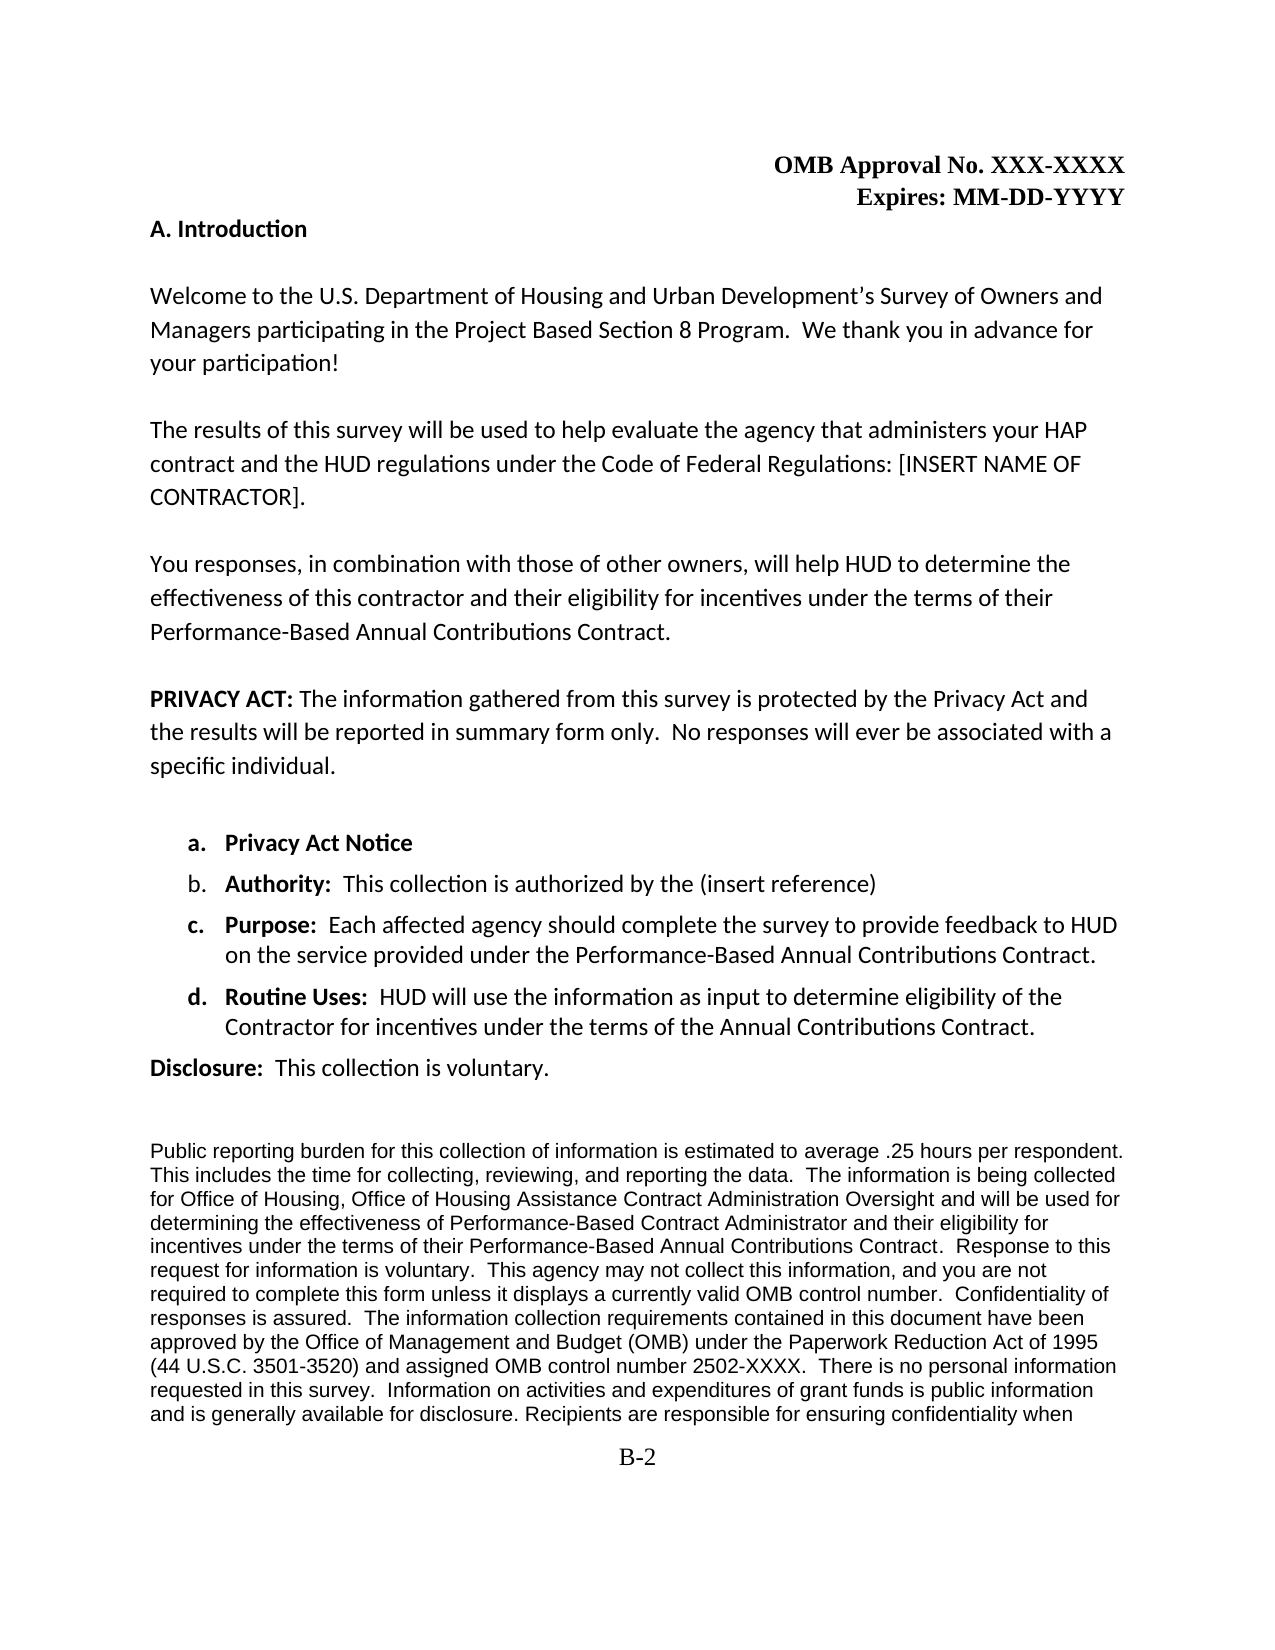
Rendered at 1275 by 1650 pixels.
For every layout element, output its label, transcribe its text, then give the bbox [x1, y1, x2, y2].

text Expires: MM-DD-YYYY [150, 182, 1125, 210]
text The results of this survey will be used to help evaluate the agency that administers your HAP contract and the HUD regulations under the Code of Federal Regulations: [INSERT NAME OF CONTRACTOR]. [150, 414, 1125, 512]
text You responses, in combination with those of other owners, will help HUD to determine the effectiveness of this contractor and their eligibility for incentives under the terms of their Performance-Based Annual Contributions Contract. [150, 548, 1125, 646]
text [150, 1138, 1125, 1426]
text OMB Approval No. XXX-XXXX [150, 150, 1125, 179]
list Privacy Act Notice [187, 827, 1125, 858]
text A. Introduction [150, 213, 1125, 244]
text Welcome to the U.S. Department of Housing and Urban Development’s Survey of Owners and Managers participating in the Project Based Section 8 Program. We thank you in advance for your participation! [150, 280, 1125, 378]
list Purpose: Each affected agency should complete the survey to provide feedback to HUD on the service provided under the Performance-Based Annual Contributions Contract. [187, 909, 1125, 970]
text Disclosure: This collection is voluntary. [150, 1052, 1125, 1083]
list Routine Uses: HUD will use the information as input to determine eligibility of the Contractor for incentives under the terms of the Annual Contributions Contract. [187, 981, 1125, 1042]
list Authority: This collection is authorized by the (insert reference) [187, 868, 1125, 899]
text PRIVACY ACT: The information gathered from this survey is protected by the Privacy Act and the results will be reported in summary form only. No responses will ever be associated with a specific individual. [150, 683, 1125, 780]
